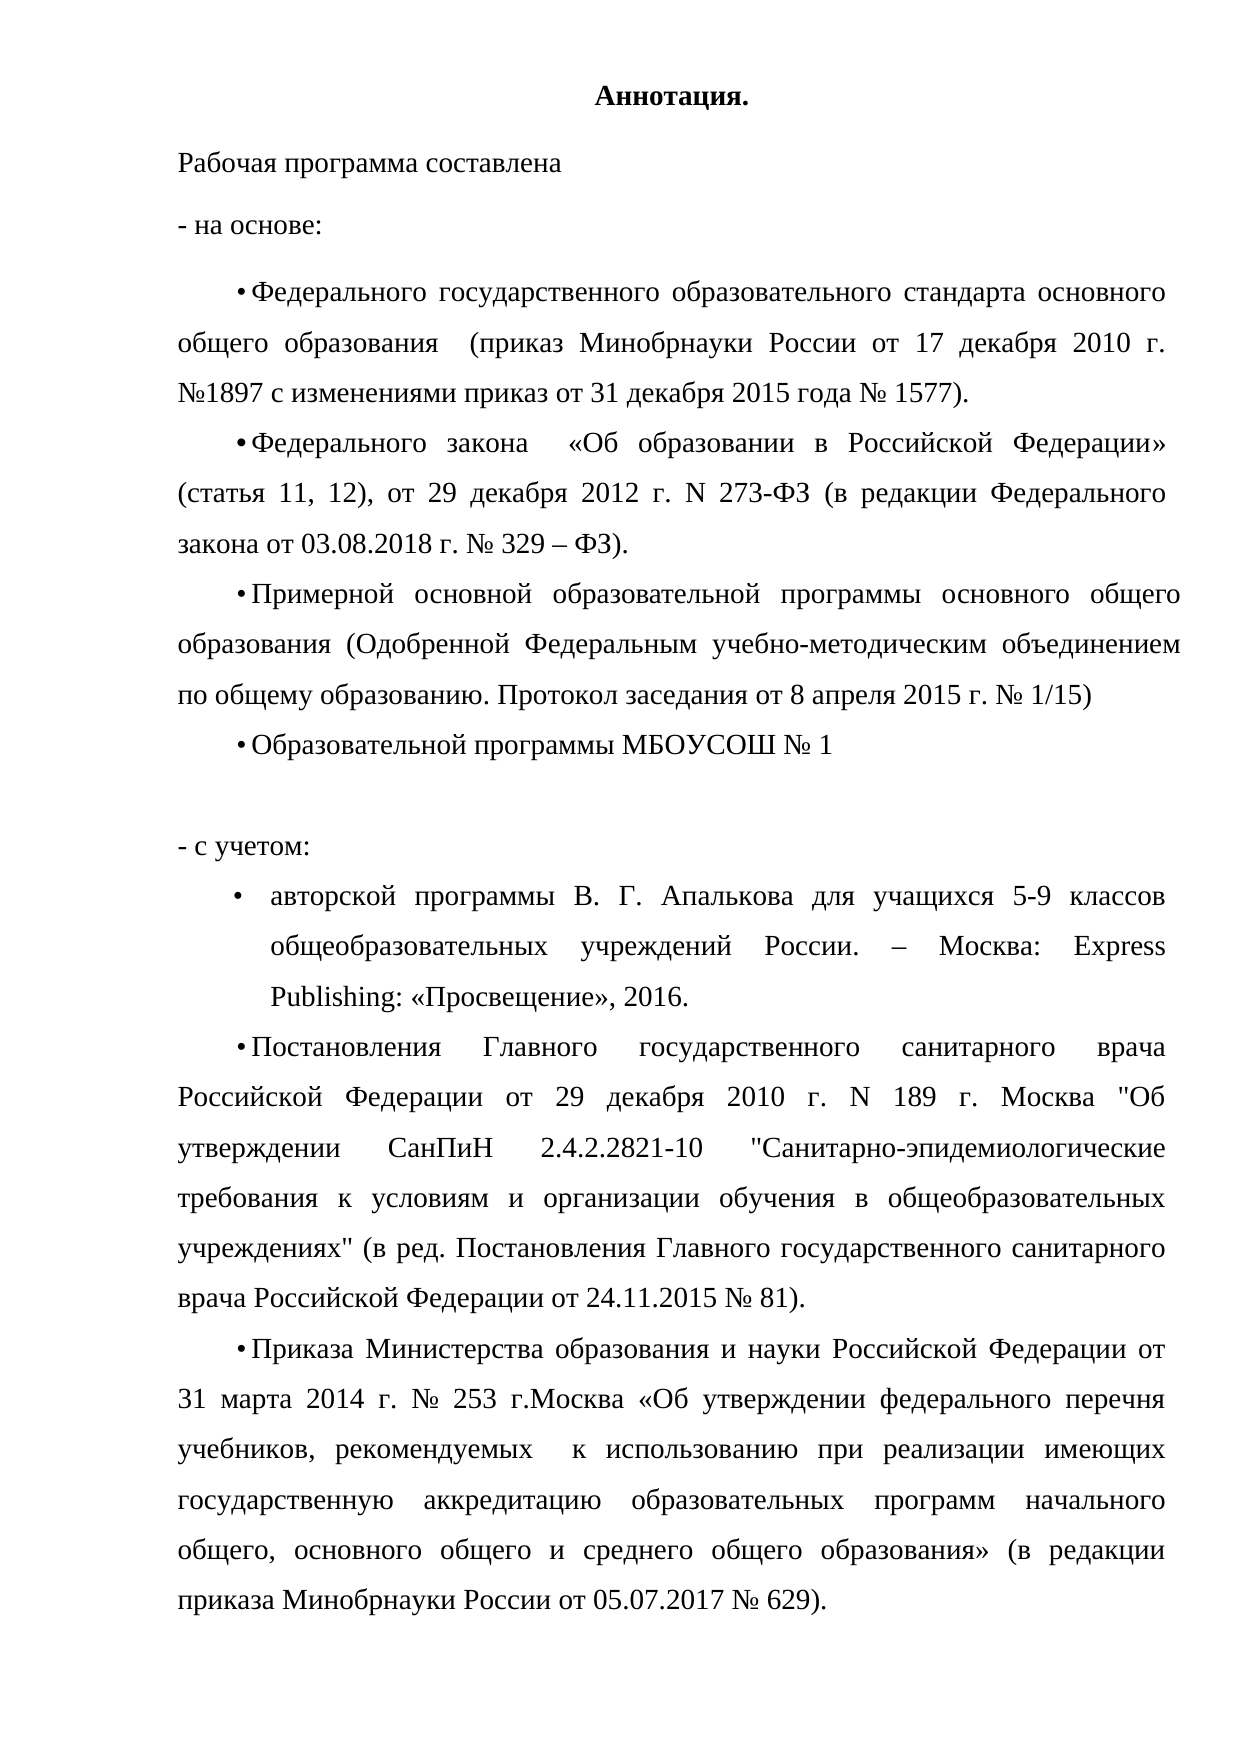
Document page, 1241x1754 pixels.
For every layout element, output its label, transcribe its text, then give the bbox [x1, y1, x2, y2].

list Федерального государственного образовательного стандарта основного общего образования (приказ Минобрнауки России от 17 декабря 2010 г. №1897 с изменениями приказ от 31 декабря 2015 года № 1577). [177, 274, 1166, 408]
text Рабочая программа составлена [177, 145, 1166, 178]
list авторской программы В. Г. Апалькова для учащихся 5-9 классов общеобразовательных учреждений России. – Москва: Express Publishing: «Просвещение», 2016. [233, 878, 1166, 1012]
list Приказа Министерства образования и науки Российской Федерации от 31 марта 2014 г. № 253 г.Москва «Об утверждении федерального перечня учебников, рекомендуемых к использованию при реализации имеющих государственную аккредитацию образовательных программ начального общего, основного общего и среднего общего образования» (в редакции приказа Минобрнауки России от 05.07.2017 № 629). [177, 1331, 1166, 1616]
list Федерального закона «Об образовании в Российской Федерации» (статья 11, 12), от 29 декабря 2012 г. N 273-ФЗ (в редакции Федерального закона от 03.08.2018 г. № 329 – ФЗ). [177, 425, 1166, 559]
list Образовательной программы МБОУСОШ № 1 [177, 727, 1166, 761]
list - с учетом: [177, 828, 1181, 861]
text Аннотация. [177, 78, 1166, 111]
list Постановления Главного государственного санитарного врача Российской Федерации от 29 декабря 2010 г. N 189 г. Москва "Об утверждении СанПиН 2.4.2.2821-10 "Санитарно-эпидемиологические требования к условиям и организации обучения в общеобразовательных учреждениях" (в ред. Постановления Главного государственного санитарного врача Российской Федерации от 24.11.2015 № 81). [177, 1029, 1166, 1314]
text - на основе: [177, 207, 1166, 241]
list Примерной основной образовательной программы основного общего образования (Одобренной Федеральным учебно-методическим объединением по общему образованию. Протокол заседания от 8 апреля 2015 г. № 1/15) [177, 576, 1181, 710]
